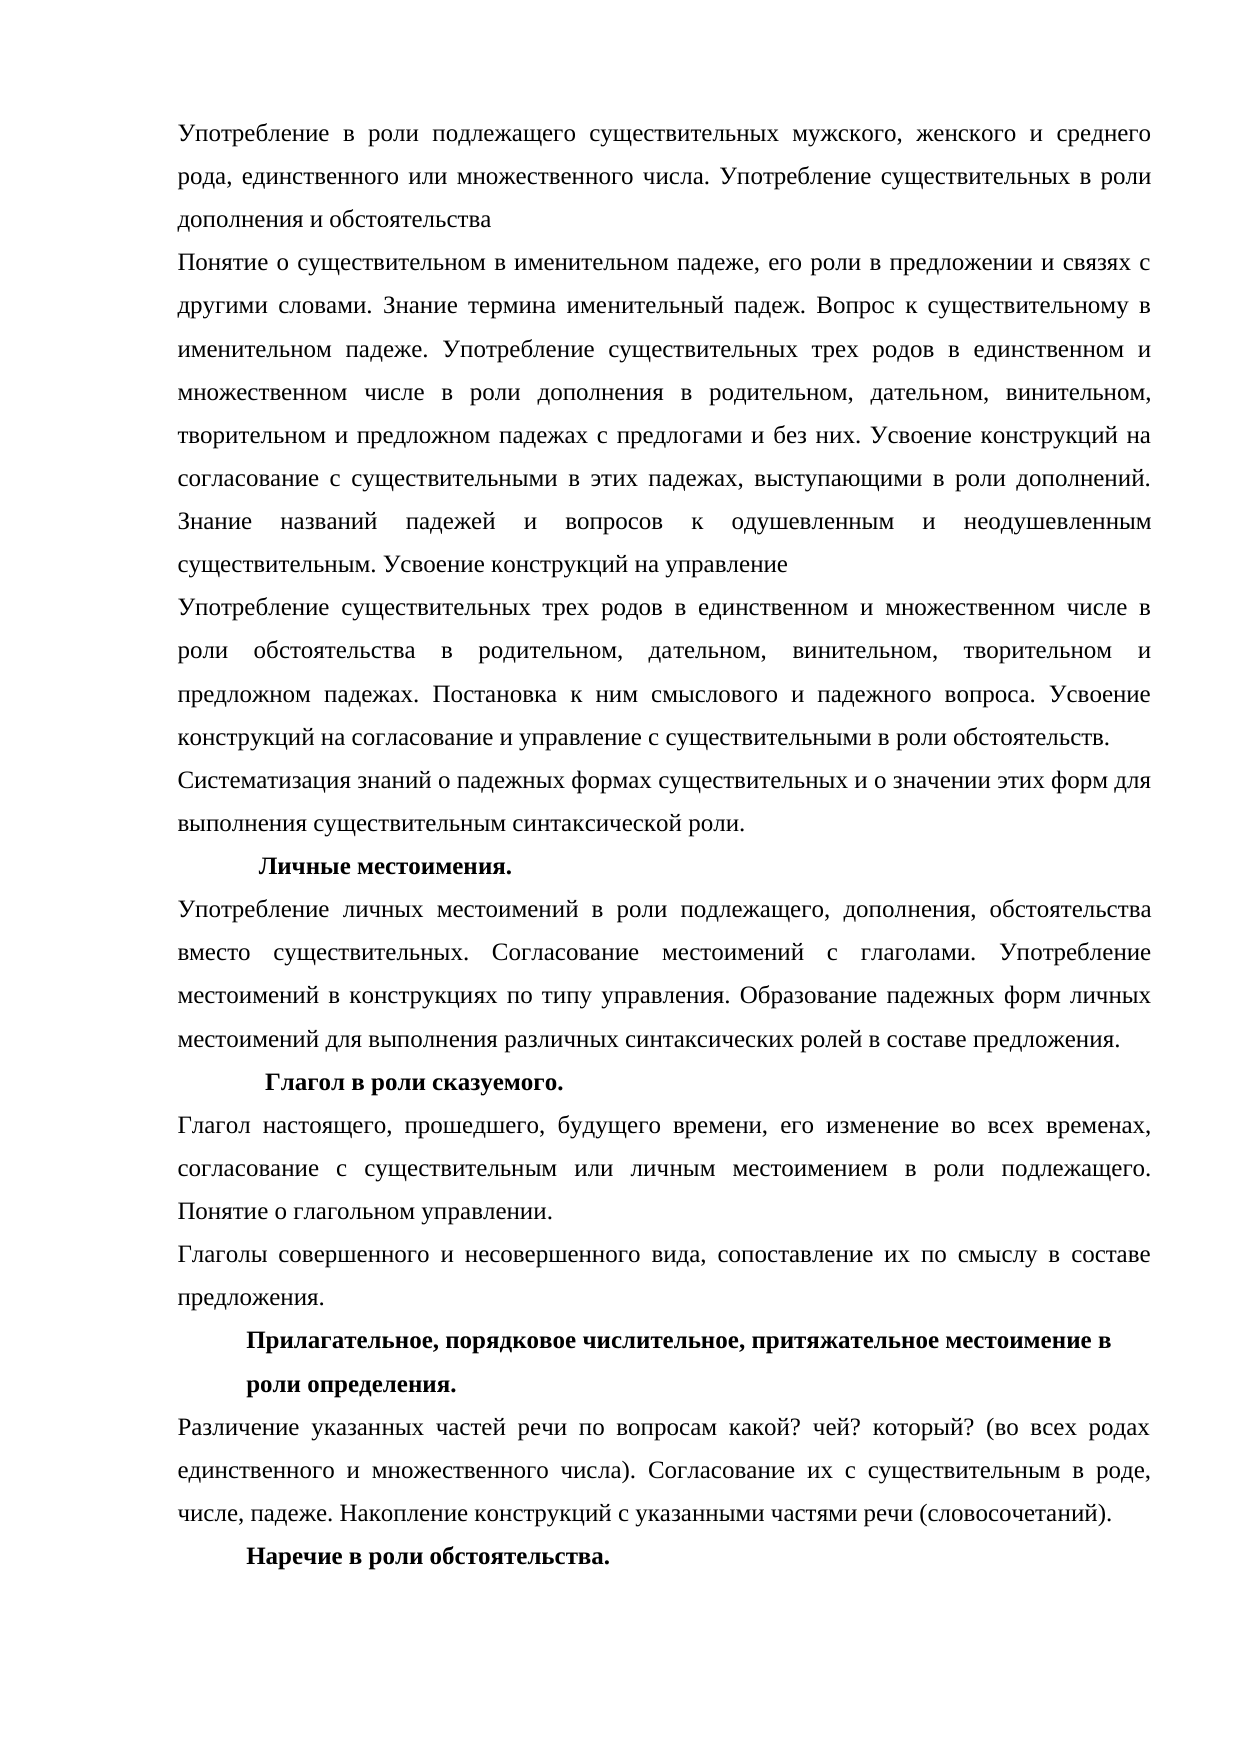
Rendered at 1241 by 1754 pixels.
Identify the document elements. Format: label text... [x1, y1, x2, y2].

text Употребление существительных трех родов в единственном и множественном числе в роли обстоятельства в родительном, дательном, винительном, творительном и предложном падежах. Постановка к ним смыслового и падежного вопроса. Усвоение конструкций на согласование и управление с существительными в роли обстоятельств. [177, 592, 1152, 751]
text Наречие в роли обстоятельства. [177, 1541, 1152, 1570]
text Употребление личных местоимений в роли подлежащего, дополнения, обстоятельства вместо существительных. Согласование местоимений с глаголами. Употребление местоимений в конструкциях по типу управления. Образование падежных форм личных местоимений для выполнения различных синтаксических ролей в составе предложения. [177, 894, 1152, 1052]
text Употребление в роли подлежащего существительных мужского, женского и среднего рода, единственного или множественного числа. Употребление существительных в роли дополнения и обстоятельства [177, 118, 1152, 233]
text Глаголы совершенного и несовершенного вида, сопоставление их по смыслу в составе предложения. [177, 1239, 1152, 1311]
text роли определения. [177, 1369, 1152, 1397]
text Различение указанных частей речи по вопросам какой? чей? который? (во всех родах единственного и множественного числа). Согласование их с существительным в роде, числе, падеже. Накопление конструкций с указанными частями речи (словосочетаний). [177, 1412, 1152, 1527]
text Глагол настоящего, прошедшего, будущего времени, его изменение во всех временах, согласование с существительным или личным местоимением в роли подлежащего. Понятие о глагольном управлении. [177, 1110, 1152, 1225]
text Глагол в роли сказуемого. [177, 1067, 1152, 1096]
text Прилагательное, порядковое числительное, притяжательное местоимение в [177, 1326, 1152, 1354]
text Систематизация знаний о падежных формах существительных и о значении этих форм для выполнения существительным синтаксической роли. [177, 765, 1152, 837]
text Личные местоимения. [177, 851, 1152, 880]
text Понятие о существительном в именительном падеже, его роли в предложении и связях с другими словами. Знание термина именительный падеж. Вопрос к существительному в именительном падеже. Употребление существительных трех родов в единственном и множественном числе в роли дополнения в родительном, дательном, винительном, творительном и предложном падежах с предлогами и без них. Усвоение конструкций на согласование с существительными в этих падежах, выступающими в роли дополнений. Знание названий падежей и вопросов к одушевленным и неодушевленным существительным. Усвоение конструкций на управление [177, 247, 1152, 578]
